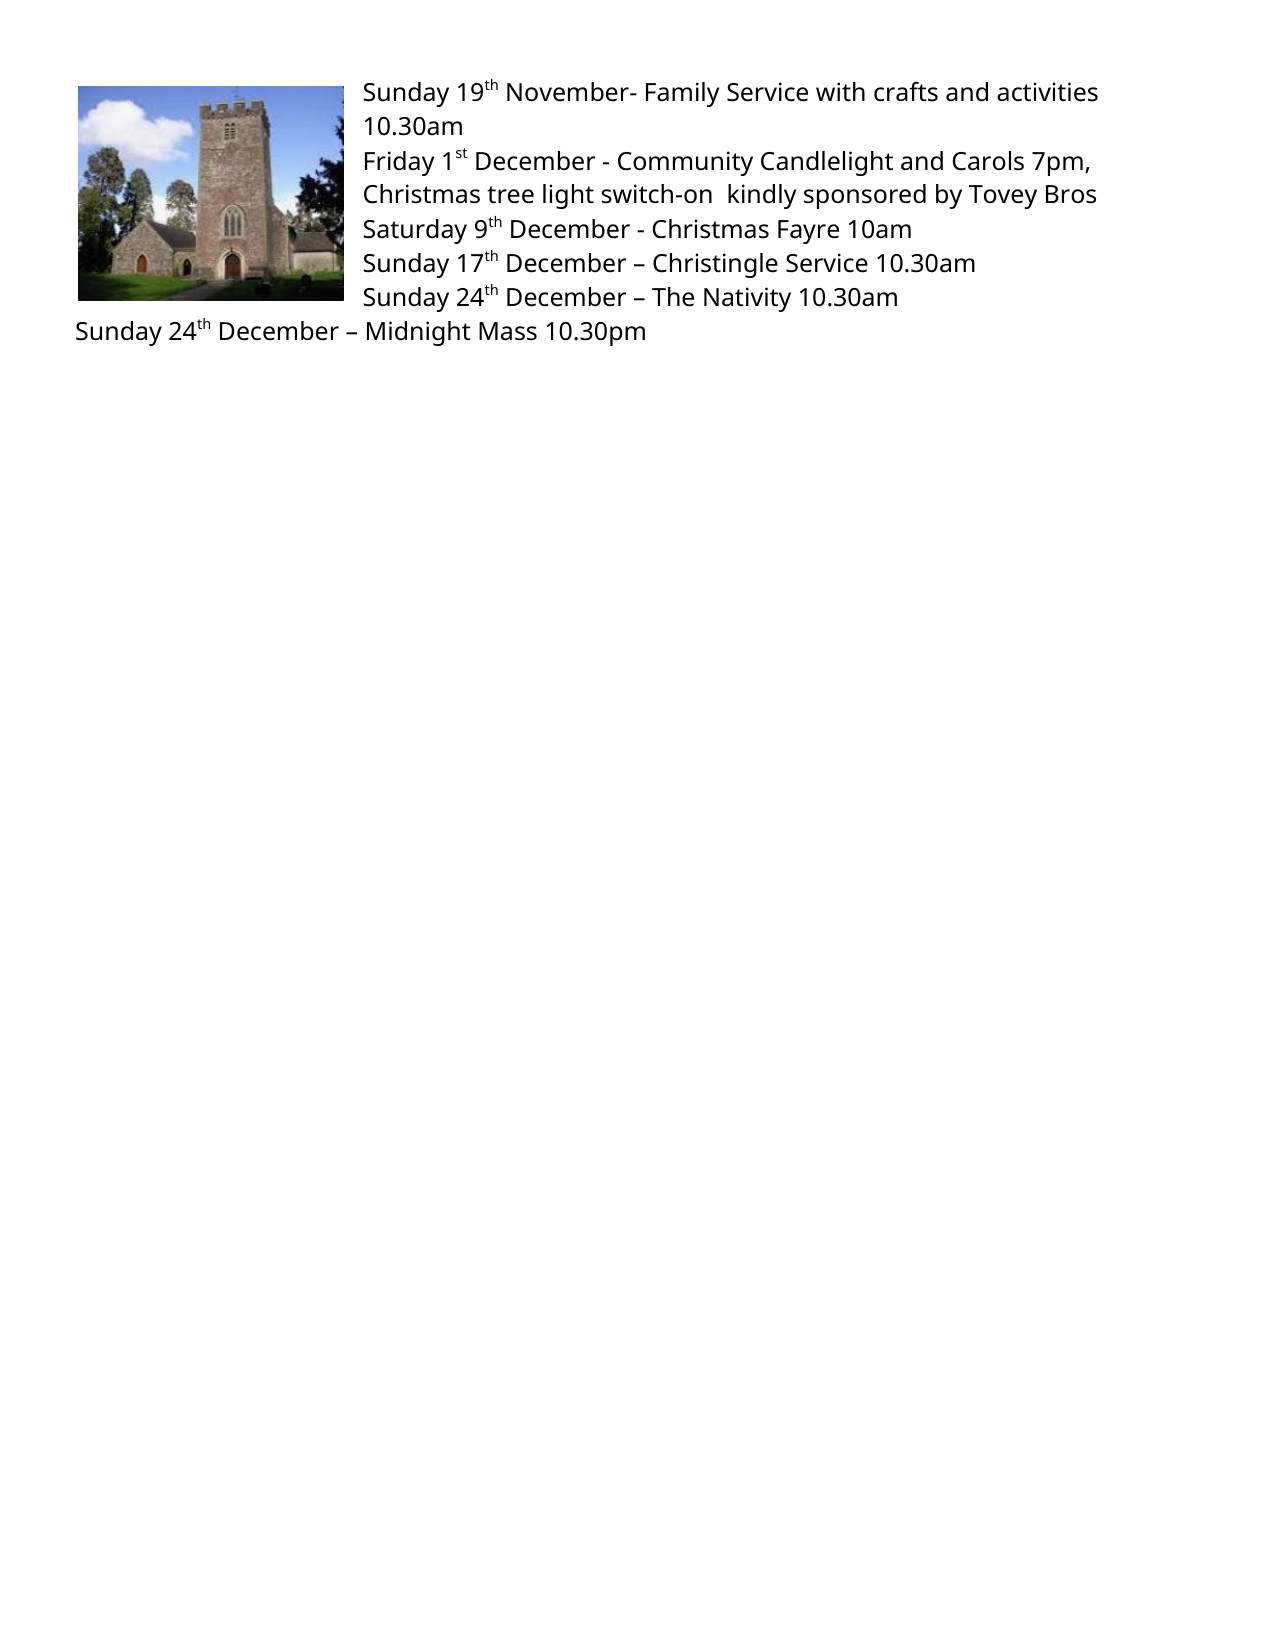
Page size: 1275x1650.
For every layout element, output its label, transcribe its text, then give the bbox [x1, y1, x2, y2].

text Sunday 19th November- Family Service with crafts and activities 10.30am [75, 75, 1200, 143]
text Sunday 24th December – Midnight Mass 10.30pm [75, 313, 1200, 347]
picture [78, 86, 343, 299]
text Friday 1st December - Community Candlelight and Carols 7pm, Christmas tree light switch-on kindly sponsored by Tovey Bros [343, 143, 1200, 211]
text Saturday 9th December - Christmas Fayre 10am [343, 211, 1200, 245]
text Sunday 24th December – The Nativity 10.30am [75, 279, 1200, 313]
text Sunday 17th December – Christingle Service 10.30am [343, 245, 1200, 279]
